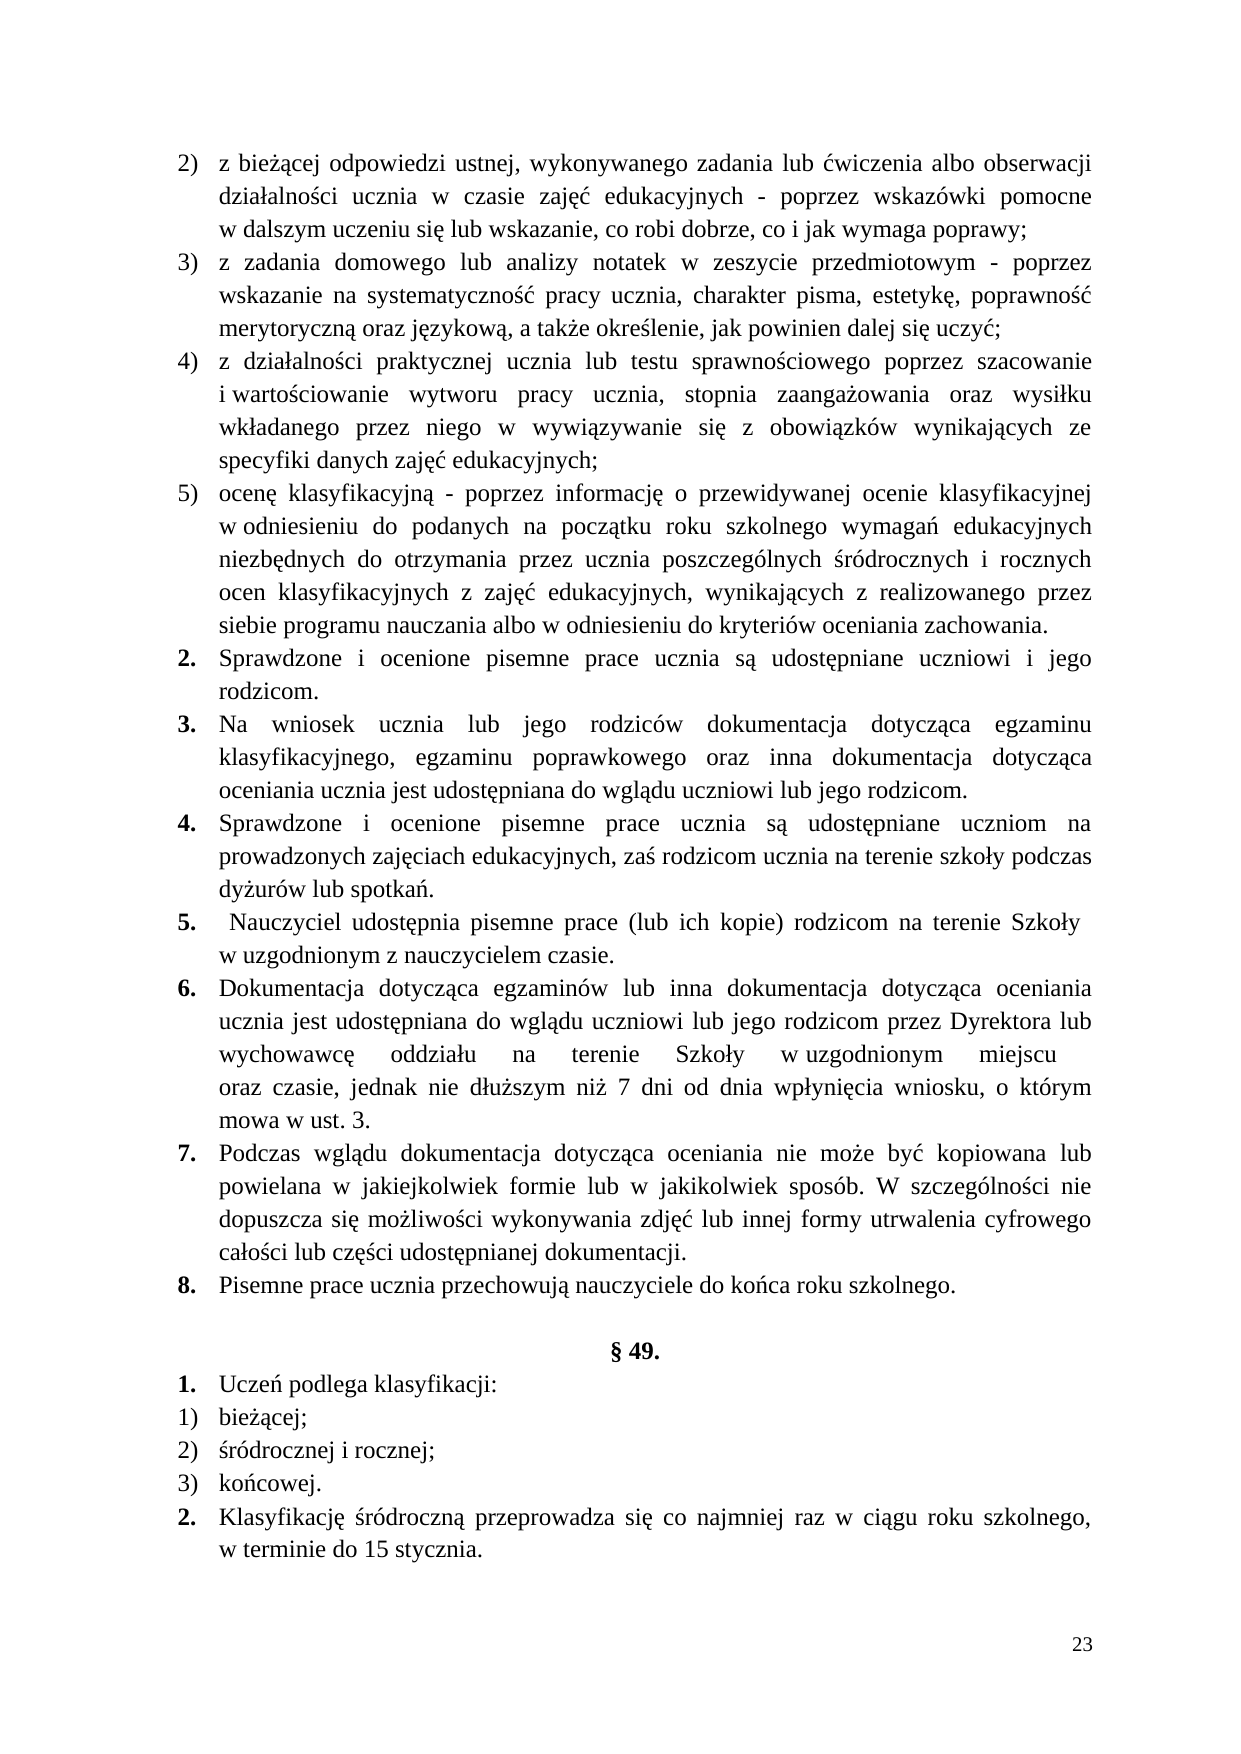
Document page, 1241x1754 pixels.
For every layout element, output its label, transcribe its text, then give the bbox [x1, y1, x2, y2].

text 2) z bieżącej odpowiedzi ustnej, wykonywanego zadania lub ćwiczenia albo obserwacji działalności ucznia w czasie zajęć edukacyjnych - poprzez wskazówki pomocne w dalszym uczeniu się lub wskazanie, co robi dobrze, co i jak wymaga poprawy; [177, 148, 1092, 242]
text § 49. [177, 1336, 1092, 1365]
text 2. Sprawdzone i ocenione pisemne prace ucznia są udostępniane uczniowi i jego rodzicom. [177, 643, 1092, 705]
text 5) ocenę klasyfikacyjną - poprzez informację o przewidywanej ocenie klasyfikacyjnej w odniesieniu do podanych na początku roku szkolnego wymagań edukacyjnych niezbędnych do otrzymania przez ucznia poszczególnych śródrocznych i rocznych ocen klasyfikacyjnych z zajęć edukacyjnych, wynikających z realizowanego przez siebie programu nauczania albo w odniesieniu do kryteriów oceniania zachowania. [177, 478, 1092, 639]
text 3) końcowej. [177, 1468, 1092, 1497]
text 1. Uczeń podlega klasyfikacji: [177, 1369, 1092, 1398]
text 4. Sprawdzone i ocenione pisemne prace ucznia są udostępniane uczniom na prowadzonych zajęciach edukacyjnych, zaś rodzicom ucznia na terenie szkoły podczas dyżurów lub spotkań. [177, 808, 1092, 903]
text 5. Nauczyciel udostępnia pisemne prace (lub ich kopie) rodzicom na terenie Szkoły w uzgodnionym z nauczycielem czasie. [177, 907, 1092, 969]
text 3. Na wniosek ucznia lub jego rodziców dokumentacja dotycząca egzaminu klasyfikacyjnego, egzaminu poprawkowego oraz inna dokumentacja dotycząca oceniania ucznia jest udostępniana do wglądu uczniowi lub jego rodzicom. [177, 709, 1092, 804]
text 2) śródrocznej i rocznej; [177, 1436, 1092, 1464]
text 1) bieżącej; [177, 1402, 1092, 1431]
text 7. Podczas wglądu dokumentacja dotycząca oceniania nie może być kopiowana lub powielana w jakiejkolwiek formie lub w jakikolwiek sposób. W szczególności nie dopuszcza się możliwości wykonywania zdjęć lub innej formy utrwalenia cyfrowego całości lub części udostępnianej dokumentacji. [177, 1138, 1092, 1266]
text 2. Klasyfikację śródroczną przeprowadza się co najmniej raz w ciągu roku szkolnego, w terminie do 15 stycznia. [177, 1502, 1092, 1563]
text 8. Pisemne prace ucznia przechowują nauczyciele do końca roku szkolnego. [177, 1270, 1092, 1299]
text 6. Dokumentacja dotycząca egzaminów lub inna dokumentacja dotycząca oceniania ucznia jest udostępniana do wglądu uczniowi lub jego rodzicom przez Dyrektora lub wychowawcę oddziału na terenie Szkoły w uzgodnionym miejscu oraz czasie, jednak nie dłuższym niż 7 dni od dnia wpłynięcia wniosku, o którym mowa w ust. 3. [177, 973, 1092, 1134]
text 4) z działalności praktycznej ucznia lub testu sprawnościowego poprzez szacowanie i wartościowanie wytworu pracy ucznia, stopnia zaangażowania oraz wysiłku wkładanego przez niego w wywiązywanie się z obowiązków wynikających ze specyfiki danych zajęć edukacyjnych; [177, 346, 1092, 474]
text 3) z zadania domowego lub analizy notatek w zeszycie przedmiotowym - poprzez wskazanie na systematyczność pracy ucznia, charakter pisma, estetykę, poprawność merytoryczną oraz językową, a także określenie, jak powinien dalej się uczyć; [177, 247, 1092, 342]
